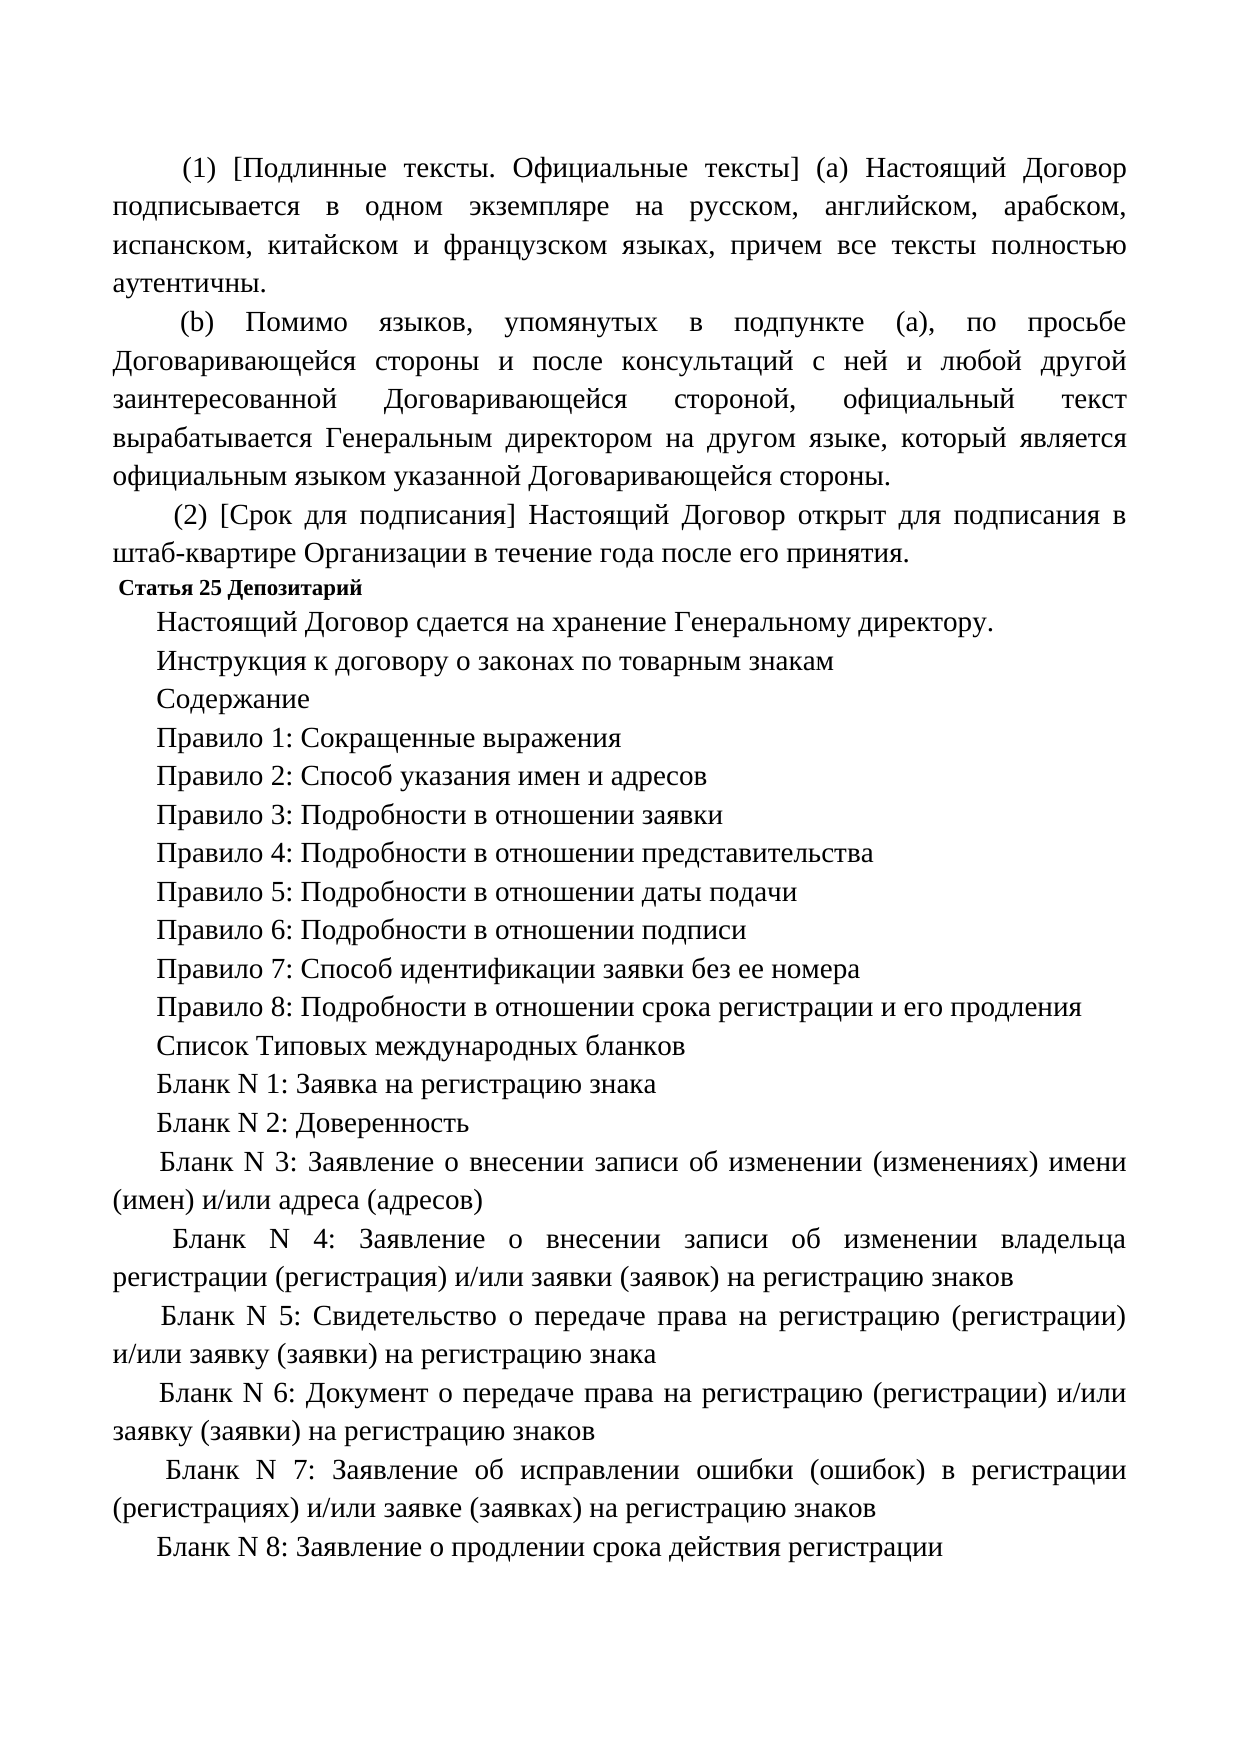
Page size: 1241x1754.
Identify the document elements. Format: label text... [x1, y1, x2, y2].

text Бланк N 2: Доверенность [112, 1105, 1128, 1139]
text Правило 3: Подробности в отношении заявки [112, 797, 1128, 830]
text Бланк N 5: Свидетельство о передаче права на регистрацию (регистрации) и/или заявку (заявки) на регистрацию знака [112, 1298, 1128, 1370]
text Бланк N 6: Документ о передаче права на регистрацию (регистрации) и/или заявку (заявки) на регистрацию знаков [112, 1375, 1128, 1447]
text (b) Помимо языков, упомянутых в подпункте (а), по просьбе Договаривающейся стороны и после консультаций с ней и любой другой заинтересованной Договаривающейся стороной, официальный текст вырабатывается Генеральным директором на другом языке, который является официальным языком указанной Договаривающейся стороны. [112, 304, 1128, 492]
text Инструкция к договору о законах по товарным знакам [112, 643, 1128, 676]
text Список Типовых международных бланков [112, 1028, 1128, 1062]
text (1) [Подлинные тексты. Официальные тексты] (а) Настоящий Договор подписывается в одном экземпляре на русском, английском, арабском, испанском, китайском и французском языках, причем все тексты полностью аутентичны. [112, 150, 1128, 299]
text Бланк N 8: Заявление о продлении срока действия регистрации [112, 1529, 1128, 1563]
text Правило 5: Подробности в отношении даты подачи [112, 874, 1128, 907]
text Правило 7: Способ идентификации заявки без ее номера [112, 951, 1128, 984]
text Правило 8: Подробности в отношении срока регистрации и его продления [112, 989, 1128, 1023]
text Бланк N 4: Заявление о внесении записи об изменении владельца регистрации (регистрация) и/или заявки (заявок) на регистрацию знаков [112, 1221, 1128, 1293]
text Содержание [112, 681, 1128, 715]
text Правило 6: Подробности в отношении подписи [112, 912, 1128, 946]
text Настоящий Договор сдается на хранение Генеральному директору. [112, 604, 1128, 638]
text (2) [Срок для подписания] Настоящий Договор открыт для подписания в штаб-квартире Организации в течение года после его принятия. [112, 497, 1128, 569]
text Правило 4: Подробности в отношении представительства [112, 835, 1128, 869]
text Правило 2: Способ указания имен и адресов [112, 758, 1128, 792]
text Бланк N 3: Заявление о внесении записи об изменении (изменениях) имени (имен) и/или адреса (адресов) [112, 1144, 1128, 1216]
text Бланк N 1: Заявка на регистрацию знака [112, 1067, 1128, 1100]
text Правило 1: Сокращенные выражения [112, 720, 1128, 753]
text Бланк N 7: Заявление об исправлении ошибки (ошибок) в регистрации (регистрациях) и/или заявке (заявках) на регистрацию знаков [112, 1452, 1128, 1524]
text Статья 25 Депозитарий [112, 574, 1128, 600]
